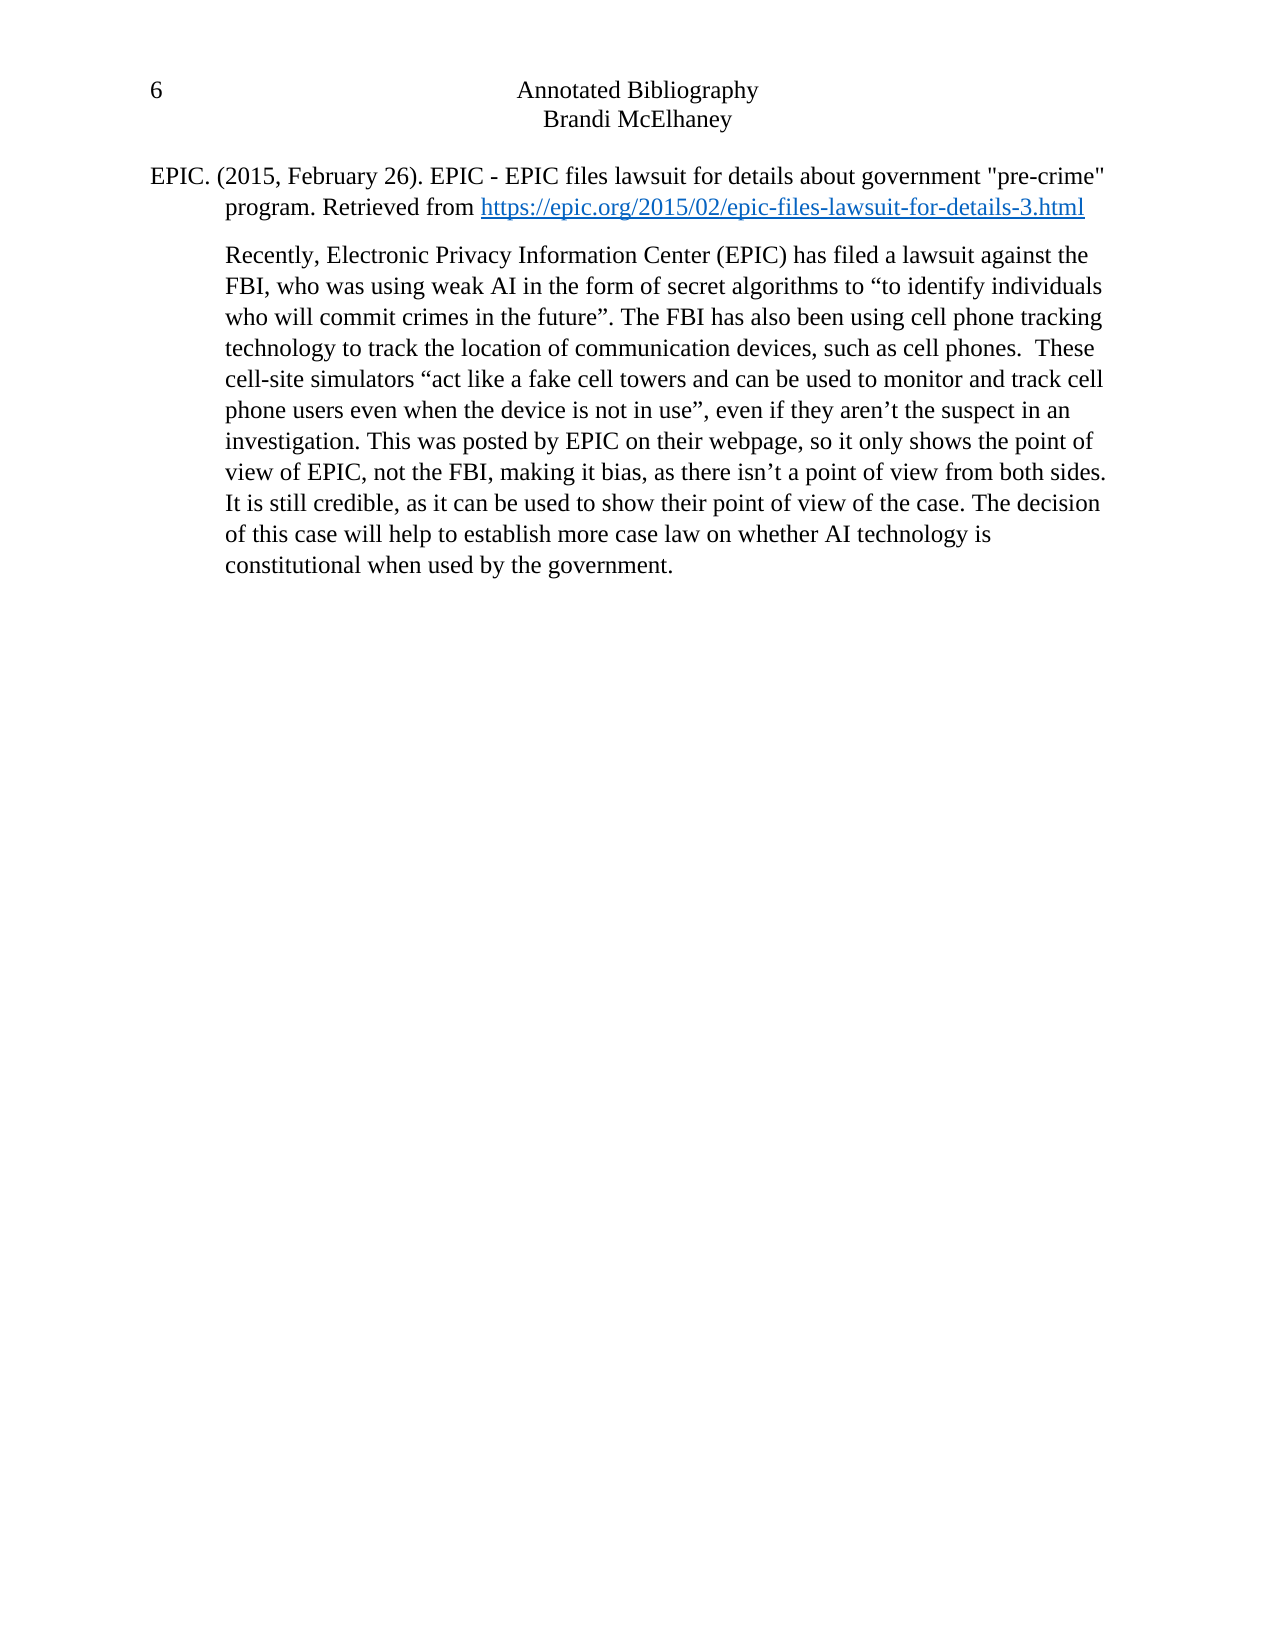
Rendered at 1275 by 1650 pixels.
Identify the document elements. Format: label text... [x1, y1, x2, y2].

text Recently, Electronic Privacy Information Center (EPIC) has filed a lawsuit against the FBI, who was using weak AI in the form of secret algorithms to “to identify individuals who will commit crimes in the future”. The FBI has also been using cell phone tracking technology to track the location of communication devices, such as cell phones. These cell-site simulators “act like a fake cell towers and can be used to monitor and track cell phone users even when the device is not in use”, even if they aren’t the suspect in an investigation. This was posted by EPIC on their webpage, so it only shows the point of view of EPIC, not the FBI, making it bias, as there isn’t a point of view from both sides. It is still credible, as it can be used to show their point of view of the case. The decision of this case will help to establish more case law on whether AI technology is constitutional when used by the government. [150, 240, 1125, 579]
text EPIC. (2015, February 26). EPIC - EPIC files lawsuit for details about government "pre-crime" program. Retrieved from https://epic.org/2015/02/epic-files-lawsuit-for-details-3.html [150, 161, 1125, 221]
